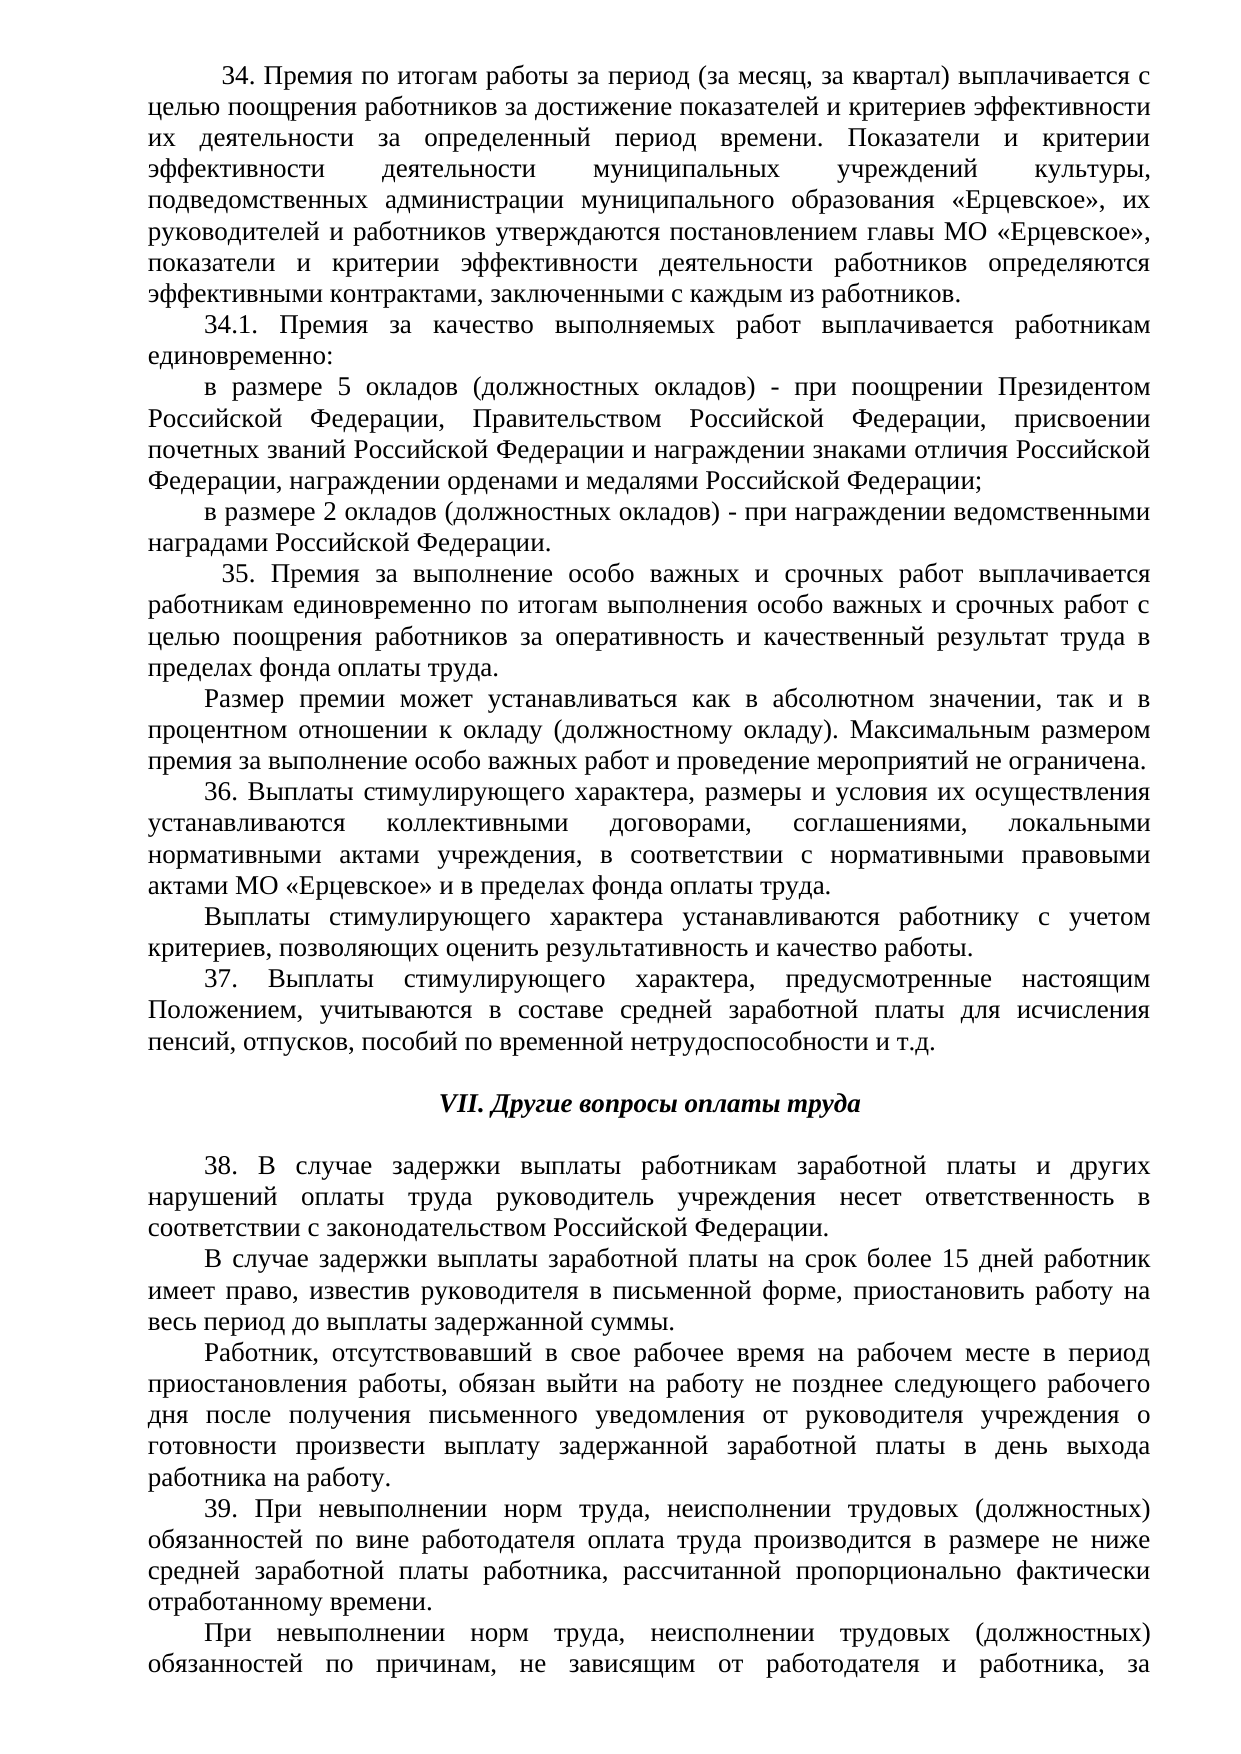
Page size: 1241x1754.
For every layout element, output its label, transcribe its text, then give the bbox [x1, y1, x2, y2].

text Размер премии может устанавливаться как в абсолютном значении, так и в процентном отношении к окладу (должностному окладу). Максимальным размером премия за выполнение особо важных работ и проведение мероприятий не ограничена. [148, 682, 1152, 775]
text 34. Премия по итогам работы за период (за месяц, за квартал) выплачивается с целью поощрения работников за достижение показателей и критериев эффективности их деятельности за определенный период времени. Показатели и критерии эффективности деятельности муниципальных учреждений культуры, подведомственных администрации муниципального образования «Ерцевское», их руководителей и работников утверждаются постановлением главы МО «Ерцевское», показатели и критерии эффективности деятельности работников определяются эффективными контрактами, заключенными с каждым из работников. [148, 59, 1152, 308]
text в размере 5 окладов (должностных окладов) - при поощрении Президентом Российской Федерации, Правительством Российской Федерации, присвоении почетных званий Российской Федерации и награждении знаками отличия Российской Федерации, награждении орденами и медалями Российской Федерации; [148, 371, 1152, 495]
text VII. Другие вопросы оплаты труда [148, 1087, 1152, 1118]
text В случае задержки выплаты заработной платы на срок более 15 дней работник имеет право, известив руководителя в письменной форме, приостановить работу на весь период до выплаты задержанной суммы. [148, 1243, 1152, 1336]
text 38. В случае задержки выплаты работникам заработной платы и других нарушений оплаты труда руководитель учреждения несет ответственность в соответствии с законодательством Российской Федерации. [148, 1149, 1152, 1243]
text 35. Премия за выполнение особо важных и срочных работ выплачивается работникам единовременно по итогам выполнения особо важных и срочных работ с целью поощрения работников за оперативность и качественный результат труда в пределах фонда оплаты труда. [148, 557, 1152, 682]
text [148, 1616, 1152, 1679]
text Выплаты стимулирующего характера устанавливаются работнику с учетом критериев, позволяющих оценить результативность и качество работы. [148, 900, 1152, 962]
text в размере 2 окладов (должностных окладов) - при награждении ведомственными наградами Российской Федерации. [148, 495, 1152, 557]
text 36. Выплаты стимулирующего характера, размеры и условия их осуществления устанавливаются коллективными договорами, соглашениями, локальными нормативными актами учреждения, в соответствии с нормативными правовыми актами МО «Ерцевское» и в пределах фонда оплаты труда. [148, 775, 1152, 900]
text 34.1. Премия за качество выполняемых работ выплачивается работникам единовременно: [148, 308, 1152, 371]
text 39. При невыполнении норм труда, неисполнении трудовых (должностных) обязанностей по вине работодателя оплата труда производится в размере не ниже средней заработной платы работника, рассчитанной пропорционально фактически отработанному времени. [148, 1492, 1152, 1616]
text 37. Выплаты стимулирующего характера, предусмотренные настоящим Положением, учитываются в составе средней заработной платы для исчисления пенсий, отпусков, пособий по временной нетрудоспособности и т.д. [148, 962, 1152, 1056]
text Работник, отсутствовавший в свое рабочее время на рабочем месте в период приостановления работы, обязан выйти на работу не позднее следующего рабочего дня после получения письменного уведомления от руководителя учреждения о готовности произвести выплату задержанной заработной платы в день выхода работника на работу. [148, 1336, 1152, 1492]
